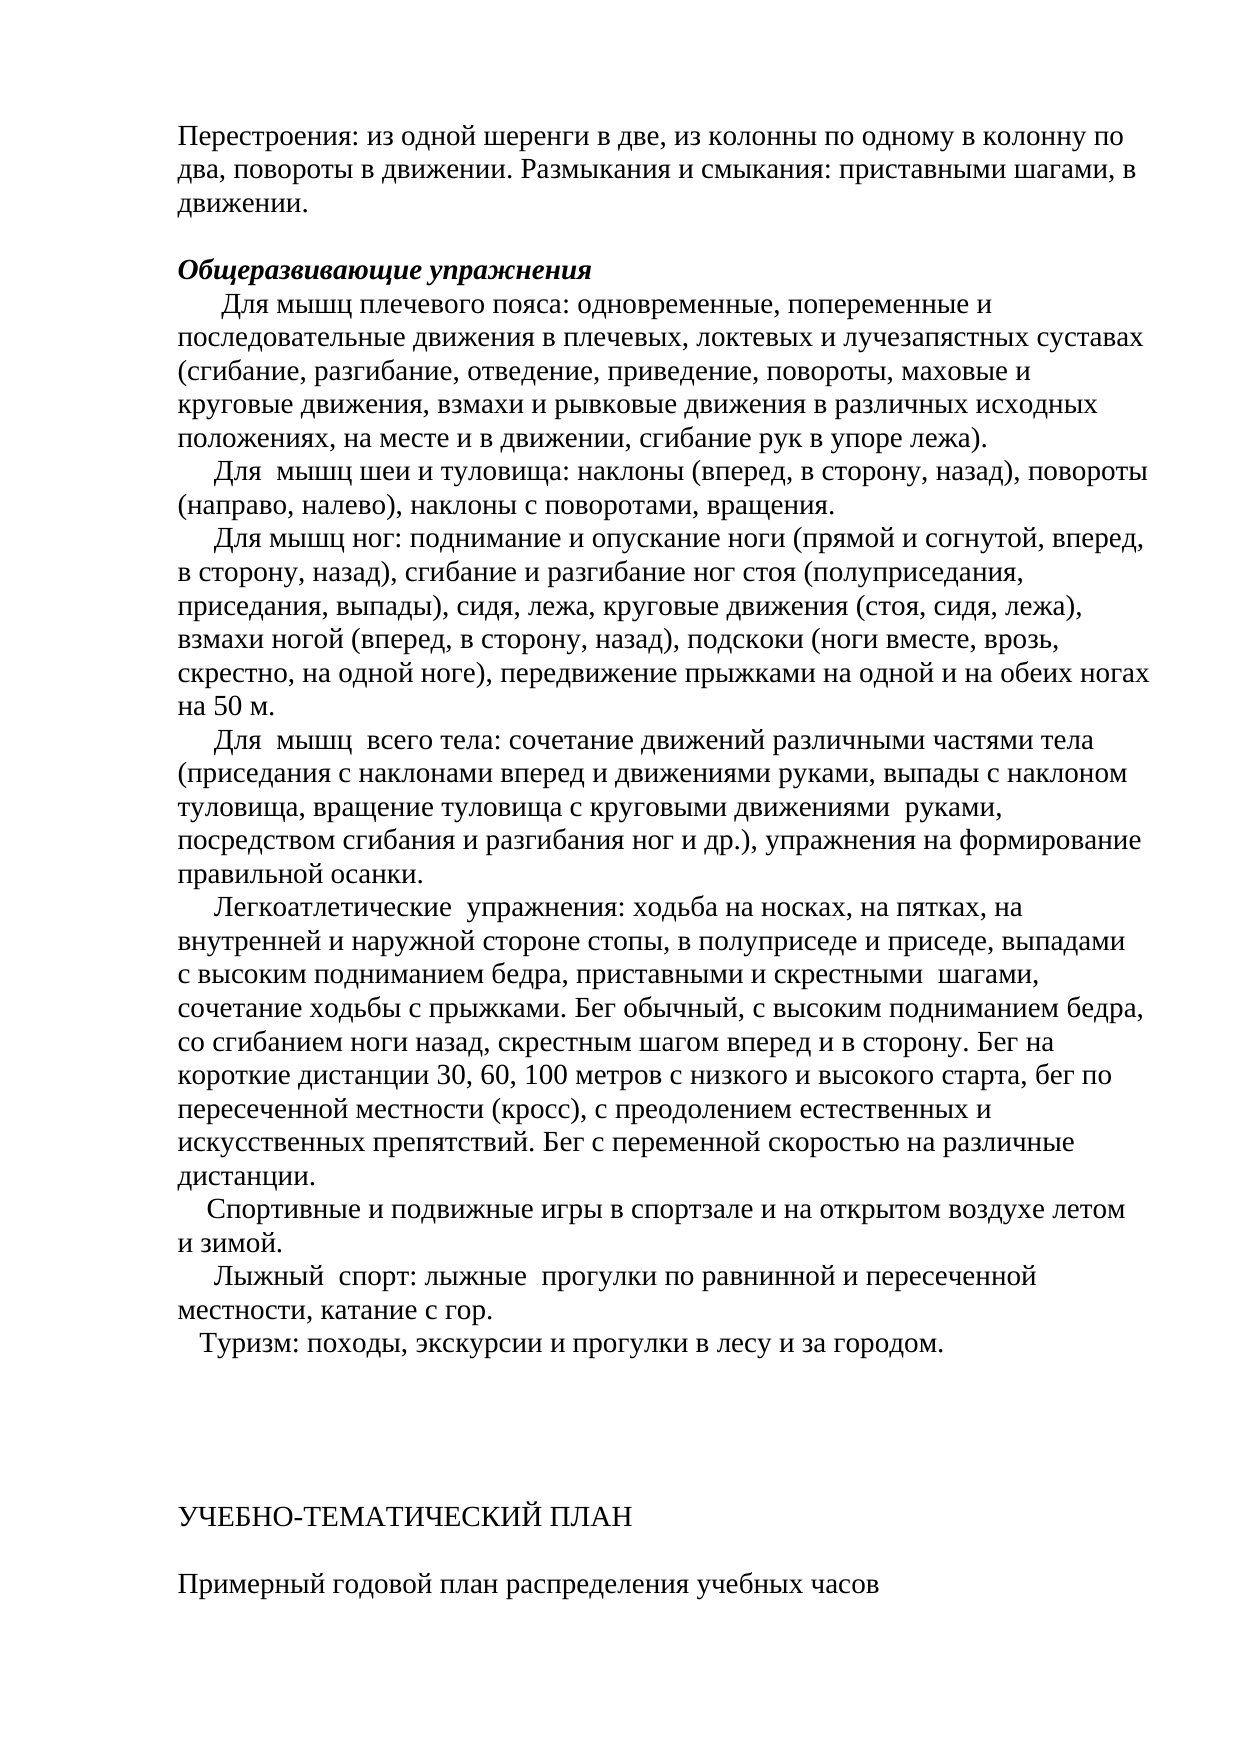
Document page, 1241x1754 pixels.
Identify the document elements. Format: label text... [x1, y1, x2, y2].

text Перестроения: из одной шеренги в две, из колонны по одному в колонну по два, повороты в движении. Размыкания и смыкания: приставными шагами, в [177, 118, 1152, 185]
text Для мышц шеи и туловища: наклоны (вперед, в сторону, назад), повороты (направо, налево), наклоны с поворотами, вращения. [177, 453, 1152, 521]
text Для мышц всего тела: сочетание движений различными частями тела [177, 722, 1152, 755]
text Примерный годовой план распределения учебных часов [177, 1566, 1152, 1600]
text (сгибание, разгибание, отведение, приведение, повороты, маховые и круговые движения, взмахи и рывковые движения в различных исходных положениях, на месте и в движении, сгибание рук в упоре лежа). [177, 353, 1152, 453]
text (приседания с наклонами вперед и движениями руками, выпады с наклоном [177, 755, 1152, 789]
text Туризм: походы, экскурсии и прогулки в лесу и за городом. [177, 1326, 1152, 1359]
text Спортивные и подвижные игры в спортзале и на открытом воздухе летом [177, 1191, 1152, 1225]
text туловища, вращение туловища с круговыми движениями руками, посредством сгибания и разгибания ног и др.), упражнения на формирование правильной осанки. [177, 789, 1152, 889]
text Для мышц плечевого пояса: одновременные, попеременные и последовательные движения в плечевых, локтевых и лучезапястных суставах [177, 286, 1152, 353]
text местности, катание с гор. [177, 1292, 1152, 1326]
text Общеразвивающие упражнения [177, 252, 1152, 286]
text Легкоатлетические упражнения: ходьба на носках, на пятках, на внутренней и наружной стороне стопы, в полуприседе и приседе, выпадами с высоким подниманием бедра, приставными и скрестными шагами, сочетание ходьбы с прыжками. Бег обычный, с высоким подниманием бедра, со сгибанием ноги назад, скрестным шагом вперед и в сторону. Бег на короткие дистанции 30, 60, 100 метров с низкого и высокого старта, бег по пересеченной местности (кросс), с преодолением естественных и искусственных препятствий. Бег с переменной скоростью на различные дистанции. [177, 889, 1152, 1191]
text и зимой. [177, 1225, 1152, 1258]
text Лыжный спорт: лыжные прогулки по равнинной и пересеченной [177, 1258, 1152, 1292]
text движении. [177, 185, 1152, 219]
text Для мышц ног: поднимание и опускание ноги (прямой и согнутой, вперед, в сторону, назад), сгибание и разгибание ног стоя (полуприседания, приседания, выпады), сидя, лежа, круговые движения (стоя, сидя, лежа), взмахи ногой (вперед, в сторону, назад), подскоки (ноги вместе, врозь, скрестно, на одной ноге), передвижение прыжками на одной и на обеих ногах на 50 м. [177, 521, 1152, 722]
text УЧЕБНО-ТЕМАТИЧЕСКИЙ ПЛАН [177, 1499, 1152, 1533]
